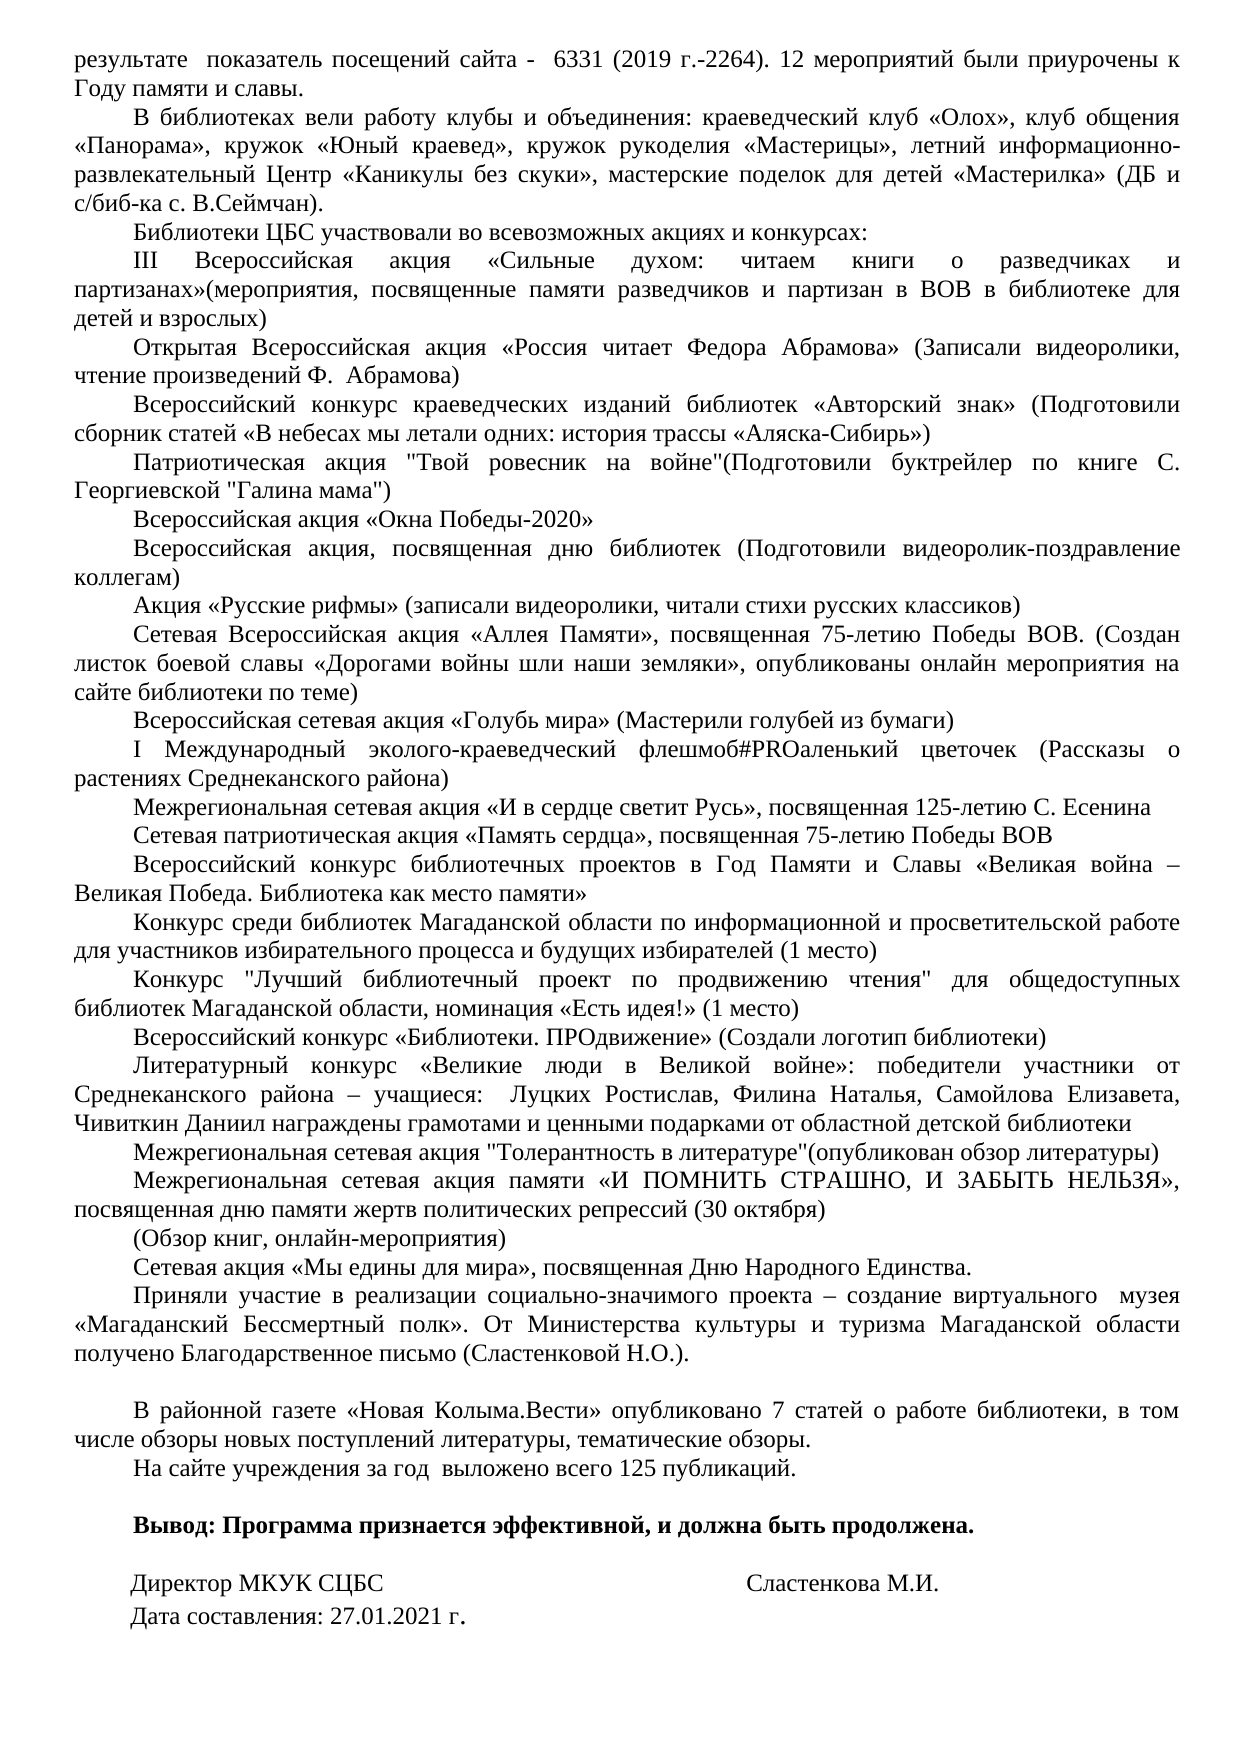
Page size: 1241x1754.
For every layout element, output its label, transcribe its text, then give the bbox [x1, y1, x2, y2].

text Сетевая акция «Мы едины для мира», посвященная Дню Народного Единства. [74, 1252, 1181, 1281]
text Вывод: Программа признается эффективной, и должна быть продолжена. [74, 1511, 1181, 1539]
text Открытая Всероссийская акция «Россия читает Федора Абрамова» (Записали видеоролики, чтение произведений Ф. Абрамова) [74, 332, 1181, 389]
text (Обзор книг, онлайн-мероприятия) [74, 1223, 1181, 1252]
text Всероссийская сетевая акция «Голубь мира» (Мастерили голубей из бумаги) [74, 706, 1181, 734]
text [74, 44, 1181, 102]
text Акция «Русские рифмы» (записали видеоролики, читали стихи русских классиков) [74, 591, 1181, 619]
text I Международный эколого-краеведческий флешмоб#PROаленький цветочек (Рассказы о растениях Среднеканского района) [74, 734, 1181, 792]
text Всероссийская акция, посвященная дню библиотек (Подготовили видеоролик-поздравление коллегам) [74, 533, 1181, 591]
text Всероссийская акция «Окна Победы-2020» [74, 504, 1181, 533]
text Дата составления: 27.01.2021 г. [74, 1597, 1181, 1630]
text Межрегиональная сетевая акция памяти «И ПОМНИТЬ СТРАШНО, И ЗАБЫТЬ НЕЛЬЗЯ», посвященная дню памяти жертв политических репрессий (30 октября) [74, 1166, 1181, 1223]
text В районной газете «Новая Колыма.Вести» опубликовано 7 статей о работе библиотеки, в том числе обзоры новых поступлений литературы, тематические обзоры. [74, 1396, 1181, 1453]
text Конкурс среди библиотек Магаданской области по информационной и просветительской работе для участников избирательного процесса и будущих избирателей (1 место) [74, 907, 1181, 964]
text Конкурс "Лучший библиотечный проект по продвижению чтения" для общедоступных библиотек Магаданской области, номинация «Есть идея!» (1 место) [74, 964, 1181, 1022]
text Патриотическая акция "Твой ровесник на войне"(Подготовили буктрейлер по книге С. Георгиевской "Галина мама") [74, 447, 1181, 504]
text Сетевая патриотическая акция «Память сердца», посвященная 75-летию Победы ВОВ [74, 821, 1181, 849]
text В библиотеках вели работу клубы и объединения: краеведческий клуб «Олох», клуб общения «Панорама», кружок «Юный краевед», кружок рукоделия «Мастерицы», летний информационно-развлекательный Центр «Каникулы без скуки», мастерские поделок для детей «Мастерилка» (ДБ и с/биб-ка с. В.Сеймчан). [74, 102, 1181, 217]
text III Всероссийская акция «Сильные духом: читаем книги о разведчиках и партизанах»(мероприятия, посвященные памяти разведчиков и партизан в ВОВ в библиотеке для детей и взрослых) [74, 246, 1181, 332]
text Межрегиональная сетевая акция "Толерантность в литературе"(опубликован обзор литературы) [74, 1137, 1181, 1166]
text На сайте учреждения за год выложено всего 125 публикаций. [74, 1453, 1181, 1482]
text Библиотеки ЦБС участвовали во всевозможных акциях и конкурсах: [74, 217, 1181, 246]
text Приняли участие в реализации социально-значимого проекта – создание виртуального музея «Магаданский Бессмертный полк». От Министерства культуры и туризма Магаданской области получено Благодарственное письмо (Сластенковой Н.О.). [74, 1281, 1181, 1367]
text Всероссийский конкурс «Библиотеки. ПРОдвижение» (Создали логотип библиотеки) [74, 1022, 1181, 1051]
text Директор МКУК СЦБС Сластенкова М.И. [74, 1568, 1181, 1597]
text Межрегиональная сетевая акция «И в сердце светит Русь», посвященная 125-летию С. Есенина [74, 792, 1181, 821]
text Литературный конкурс «Великие люди в Великой войне»: победители участники от Среднеканского района – учащиеся: Луцких Ростислав, Филина Наталья, Самойлова Елизавета, Чивиткин Даниил награждены грамотами и ценными подарками от областной детской библиотеки [74, 1051, 1181, 1137]
text Всероссийский конкурс библиотечных проектов в Год Памяти и Славы «Великая война – Великая Победа. Библиотека как место памяти» [74, 849, 1181, 907]
text Сетевая Всероссийская акция «Аллея Памяти», посвященная 75-летию Победы ВОВ. (Создан листок боевой славы «Дорогами войны шли наши земляки», опубликованы онлайн мероприятия на сайте библиотеки по теме) [74, 619, 1181, 706]
text Всероссийский конкурс краеведческих изданий библиотек «Авторский знак» (Подготовили сборник статей «В небесах мы летали одних: история трассы «Аляска-Сибирь») [74, 389, 1181, 447]
